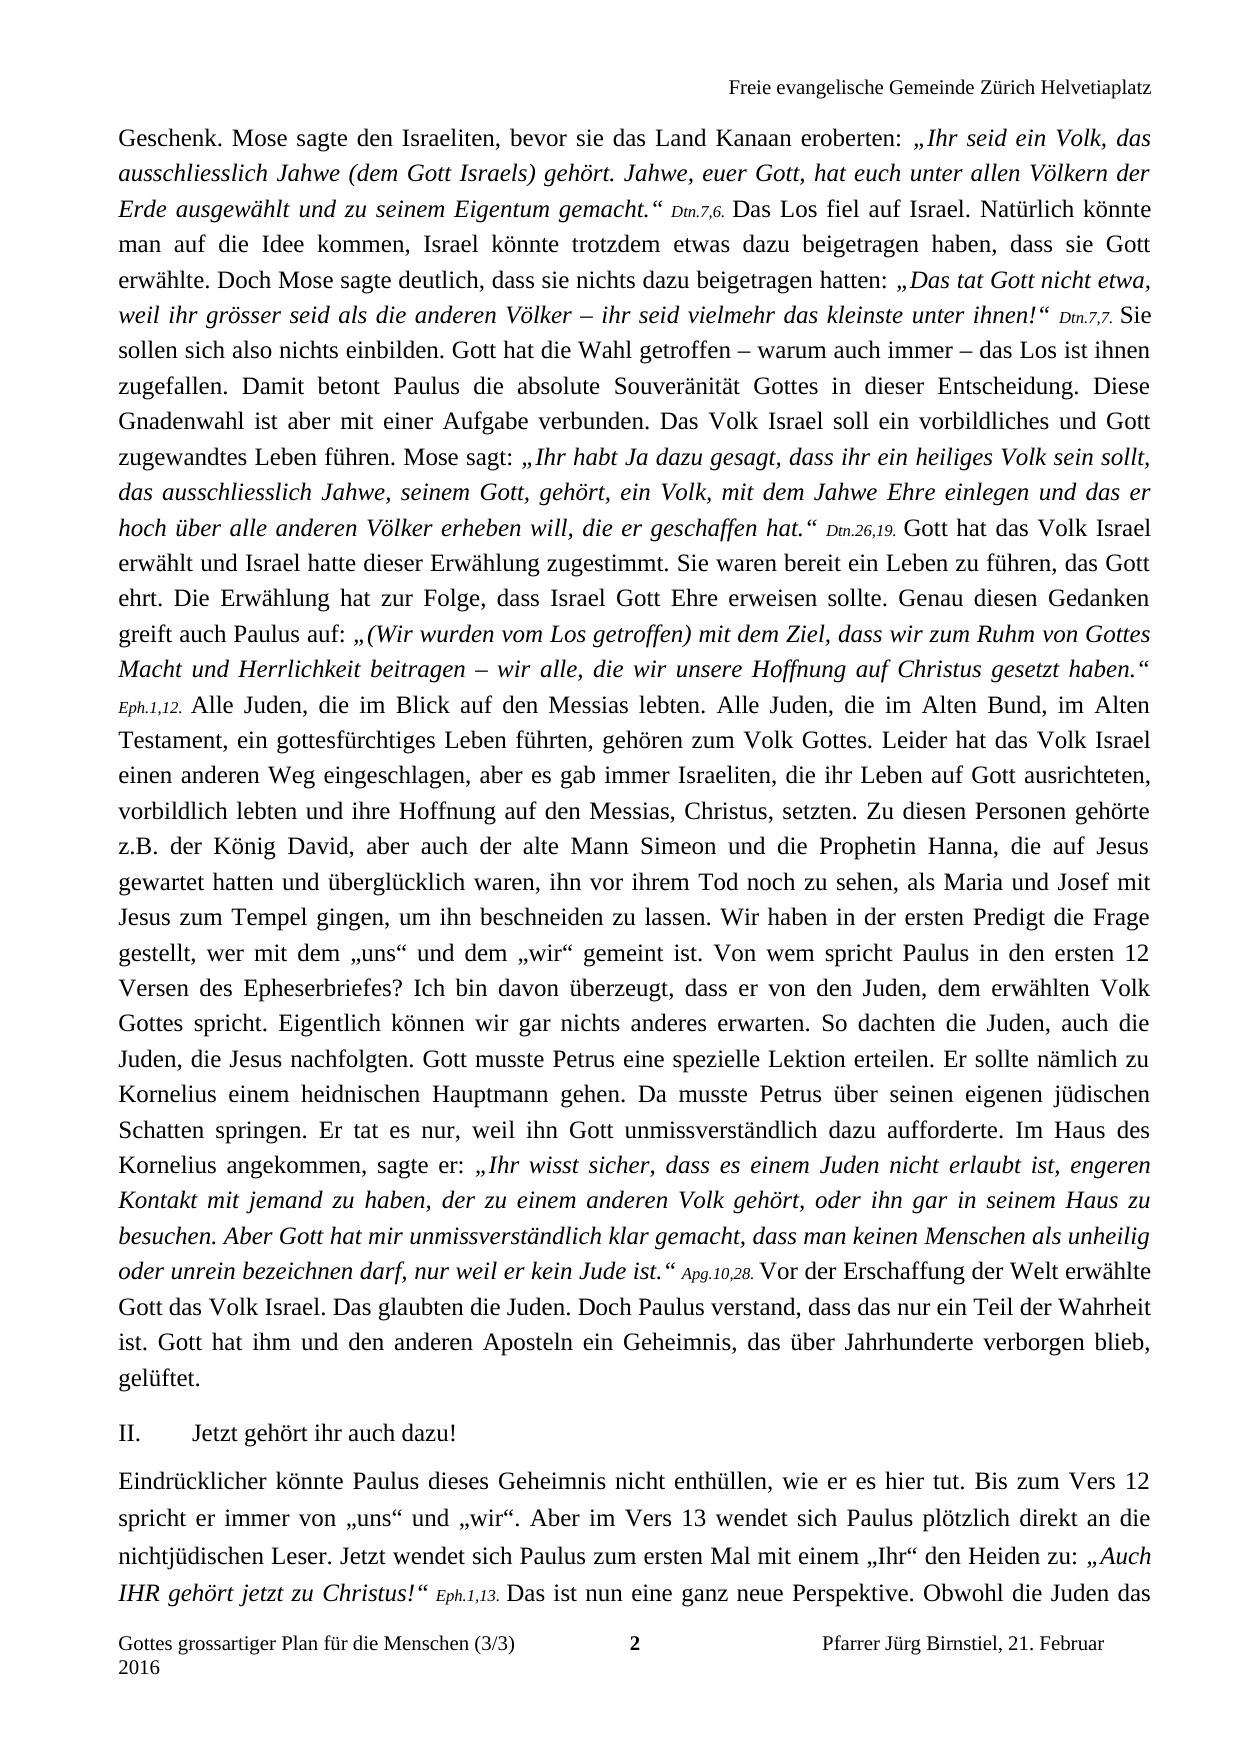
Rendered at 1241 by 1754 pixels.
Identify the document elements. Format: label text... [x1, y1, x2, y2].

subtitle Jetzt gehört ihr auch dazu! [118, 1418, 1152, 1447]
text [118, 1459, 1152, 1609]
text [118, 118, 1152, 1393]
